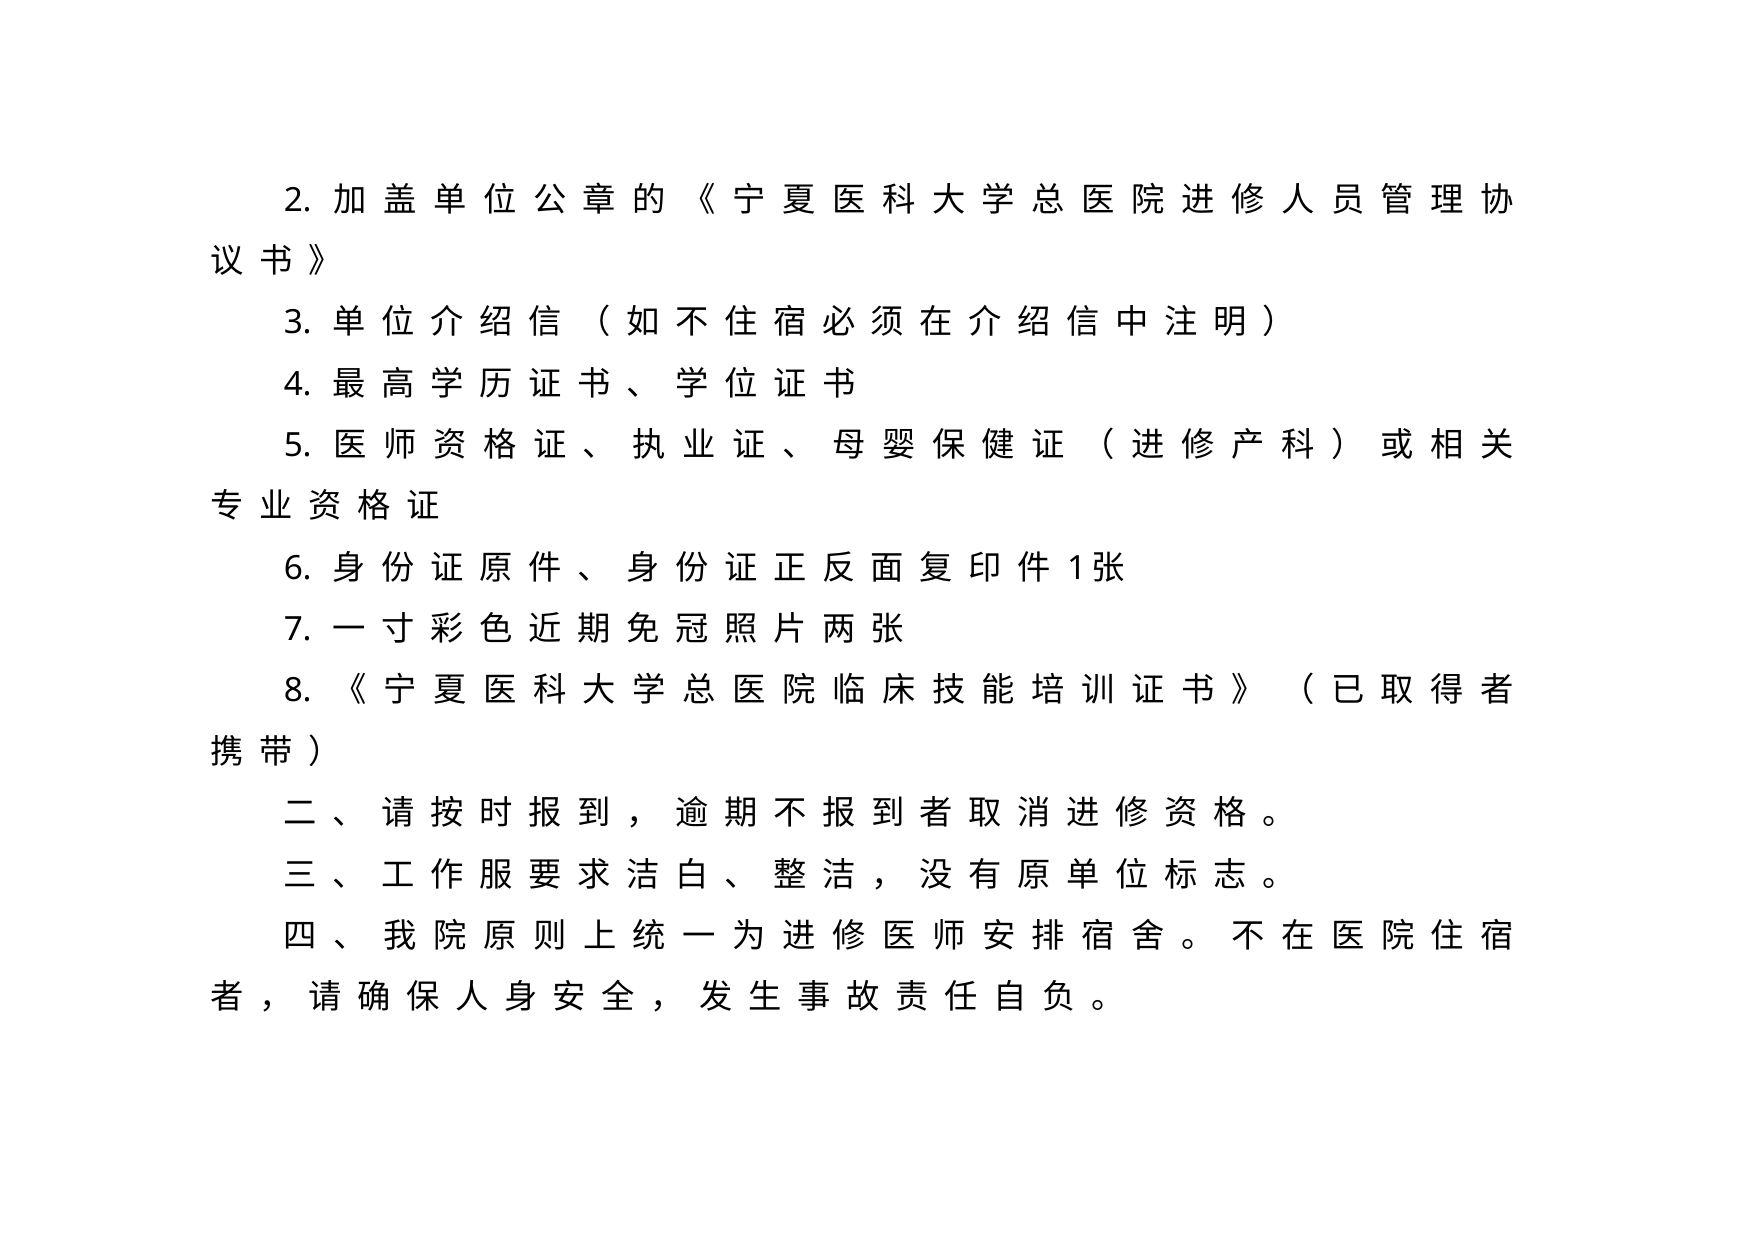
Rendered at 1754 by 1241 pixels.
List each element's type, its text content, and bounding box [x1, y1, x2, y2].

text 7.一寸彩色近期免冠照片两张 [210, 595, 1532, 657]
text 三、工作服要求洁白、整洁，没有原单位标志。 [210, 841, 1532, 902]
text 4.最高学历证书、学位证书 [210, 350, 1532, 411]
text 二、请按时报到，逾期不报到者取消进修资格。 [210, 779, 1532, 841]
text 8.《宁夏医科大学总医院临床技能培训证书》（已取得者携带） [210, 657, 1532, 779]
text 2.加盖单位公章的《宁夏医科大学总医院进修人员管理协议书》 [210, 166, 1532, 288]
text 6.身份证原件、身份证正反面复印件1张 [210, 534, 1532, 595]
text 3.单位介绍信（如不住宿必须在介绍信中注明） [210, 288, 1532, 350]
text 5.医师资格证、执业证、母婴保健证（进修产科）或相关专业资格证 [210, 411, 1532, 534]
text 四、我院原则上统一为进修医师安排宿舍。不在医院住宿者，请确保人身安全，发生事故责任自负。 [210, 902, 1532, 1025]
